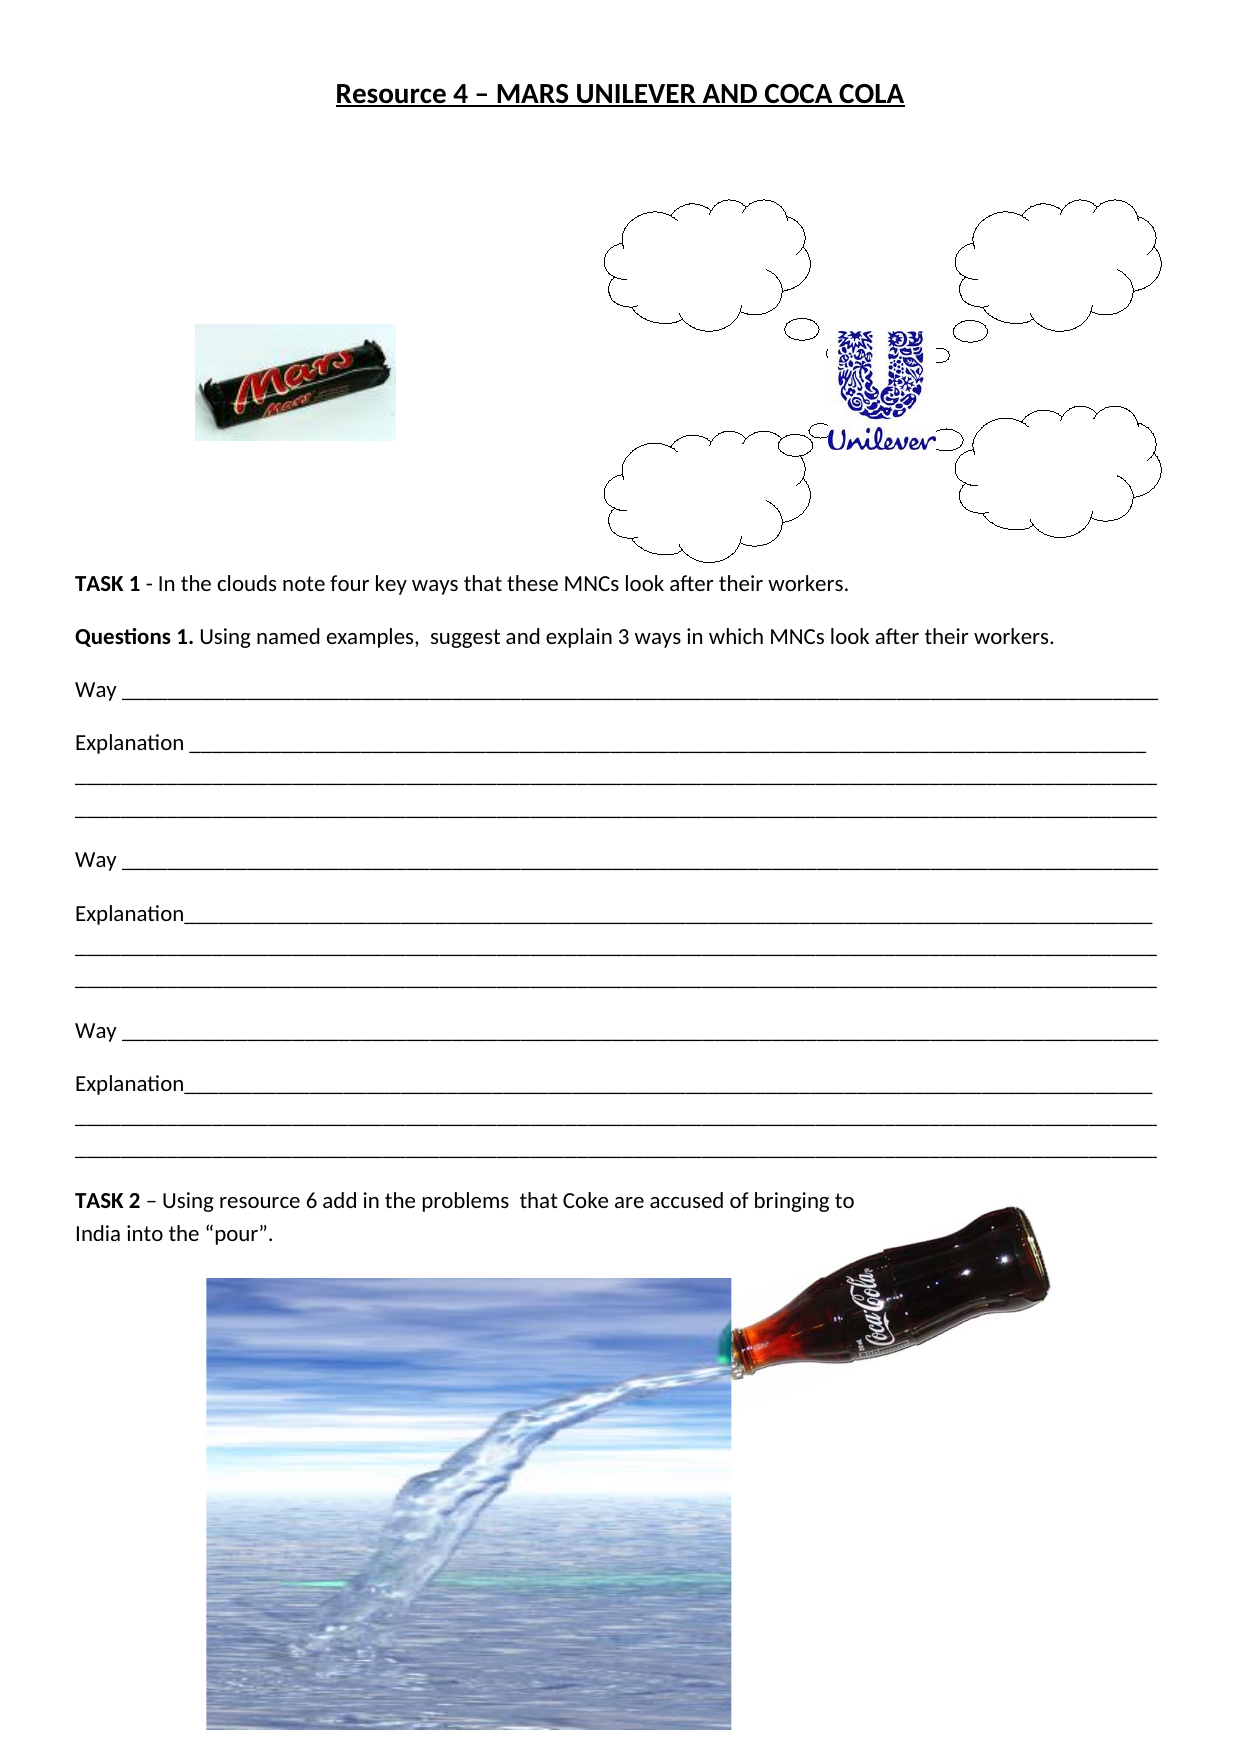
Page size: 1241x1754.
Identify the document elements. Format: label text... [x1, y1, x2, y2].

text TASK 1 - In the clouds note four key ways that these MNCs look after their workers. [75, 569, 1165, 597]
picture [195, 324, 396, 441]
text Way ___________________________________________________________________________________________ [75, 675, 1165, 703]
picture [206, 1198, 1058, 1730]
text Explanation___________________________________________________________________________________________________________________________________________________________________________________________________________________________________________________________________________________ [75, 899, 1165, 991]
text Questions 1. Using named examples, suggest and explain 3 ways in which MNCs look after their workers. [75, 622, 1165, 650]
text Way ___________________________________________________________________________________________ [75, 1016, 1165, 1044]
text Explanation___________________________________________________________________________________________________________________________________________________________________________________________________________________________________________________________________________________ [75, 1069, 1165, 1161]
text Resource 4 – MARS UNILEVER AND COCA COLA [75, 75, 1165, 111]
picture [828, 331, 936, 450]
text TASK 2 – Using resource 6 add in the problems that Coke are accused of bringing to India into the “pour”. [75, 1186, 1165, 1247]
text Way ___________________________________________________________________________________________ [75, 846, 1165, 874]
text Explanation ____________________________________________________________________________________ ______________________________________________________________________________________________________________________________________________________________________________________________ [75, 728, 1165, 821]
